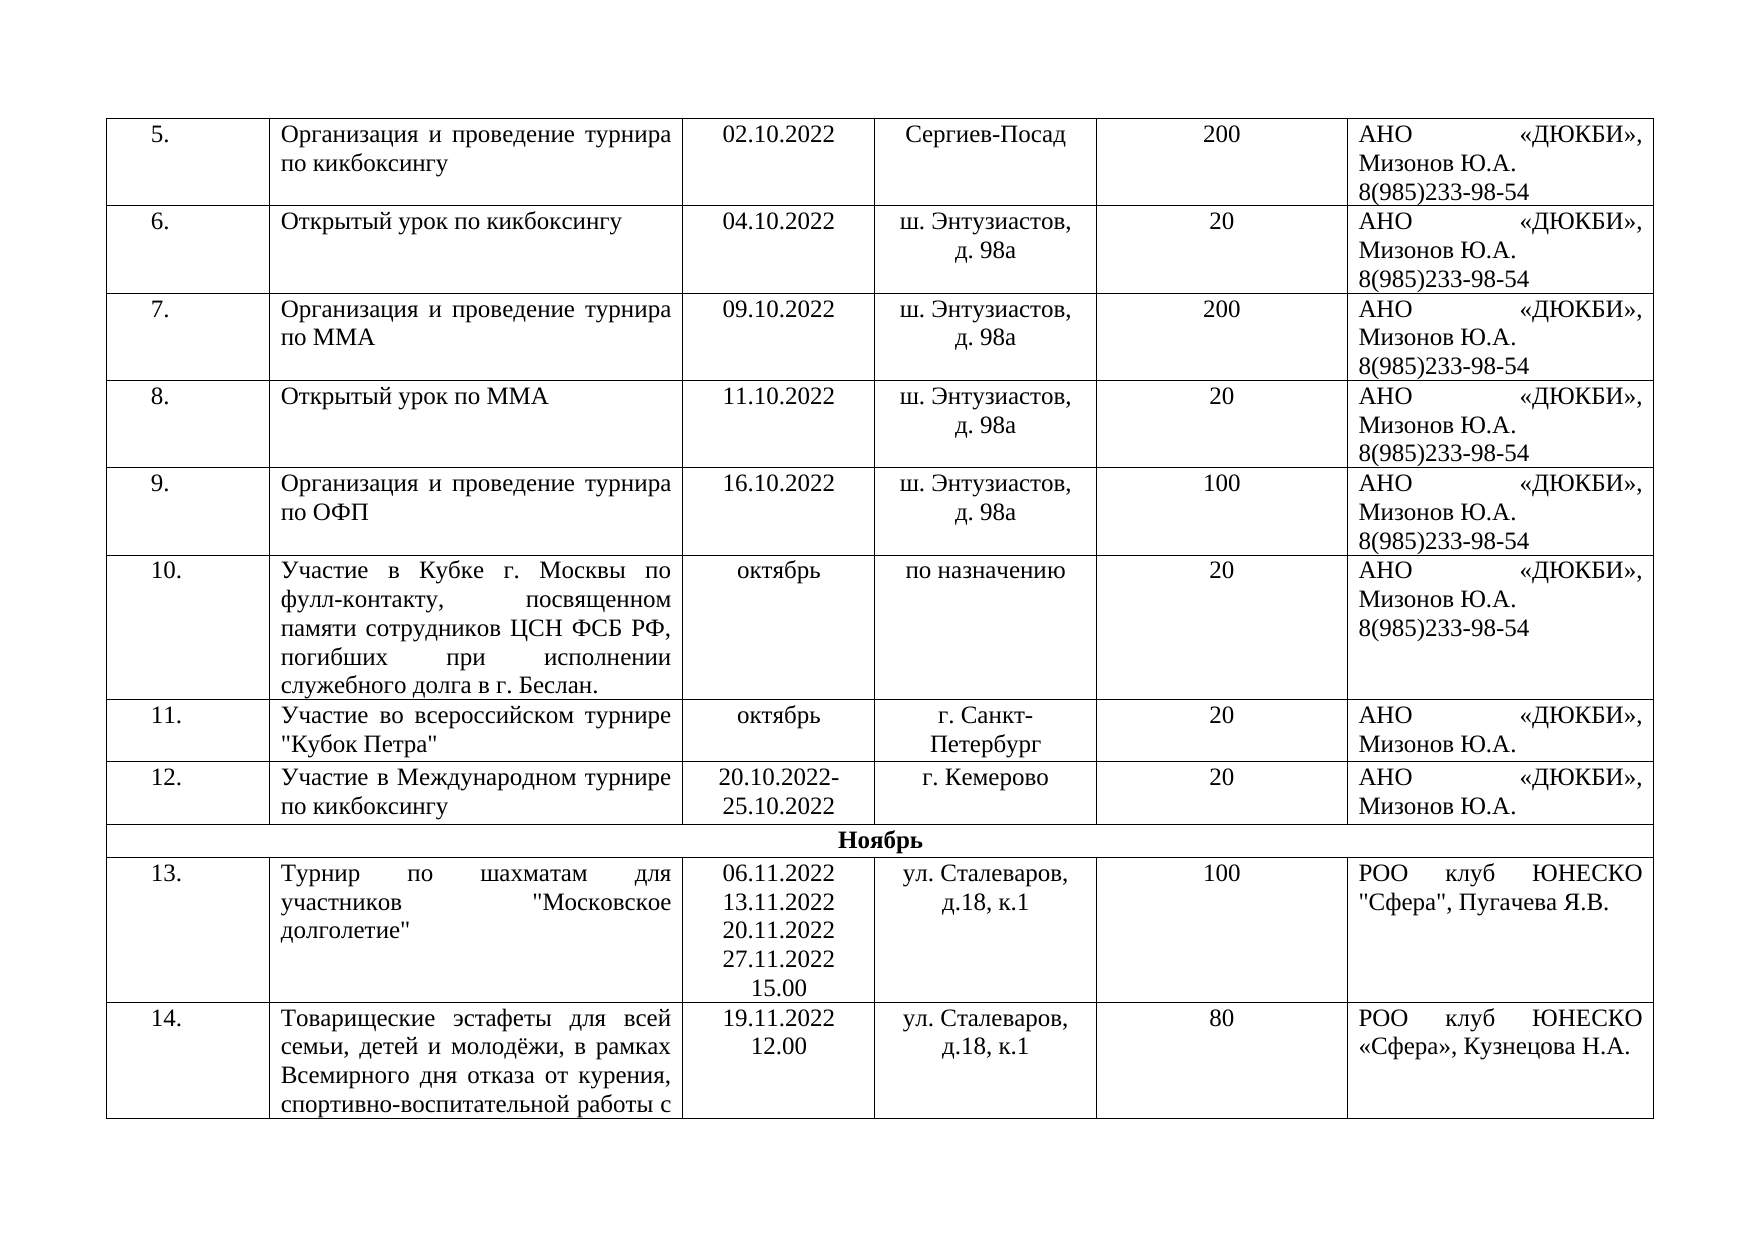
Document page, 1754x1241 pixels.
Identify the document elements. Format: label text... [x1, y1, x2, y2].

table_cell Открытый урок по ММА [270, 381, 682, 467]
table_cell ул. Сталеваров, д.18, к.1 [875, 858, 1096, 1002]
table_cell Организация и проведение турнира по ОФП [270, 468, 682, 554]
table_cell 20.10.2022-25.10.2022 [683, 762, 874, 824]
table_cell октябрь [683, 700, 874, 761]
table_cell ш. Энтузиастов, д. 98а [875, 294, 1096, 380]
table_cell [107, 206, 269, 293]
table_cell 20 [1097, 762, 1347, 824]
table_cell 20 [1097, 381, 1347, 467]
table_cell АНО «ДЮКБИ», Мизонов Ю.А. [1348, 762, 1653, 824]
table_cell [107, 381, 269, 467]
table_cell ш. Энтузиастов, д. 98а [875, 206, 1096, 293]
table_cell [107, 119, 269, 205]
table_cell АНО «ДЮКБИ», Мизонов Ю.А. 8(985)233-98-54 [1348, 206, 1653, 293]
table_cell АНО «ДЮКБИ», Мизонов Ю.А. 8(985)233-98-54 [1348, 468, 1653, 554]
table_cell [107, 762, 269, 824]
table_cell 02.10.2022 [683, 119, 874, 205]
table_cell [107, 858, 269, 1002]
table_cell Участие в Кубке г. Москвы по фулл-контакту, посвященном памяти сотрудников ЦСН ФСБ РФ, погибших при исполнении служебного долга в г. Беслан. [270, 556, 682, 699]
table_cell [1348, 1003, 1653, 1118]
table_cell 20 [1097, 700, 1347, 761]
table_cell Турнир по шахматам для участников "Московское долголетие" [270, 858, 682, 1002]
table_cell [107, 556, 269, 699]
table_cell [107, 468, 269, 554]
table_cell 09.10.2022 [683, 294, 874, 380]
table_cell АНО «ДЮКБИ», Мизонов Ю.А. 8(985)233-98-54 [1348, 556, 1653, 699]
table_cell 11.10.2022 [683, 381, 874, 467]
table_cell Участие в Международном турнире по кикбоксингу [270, 762, 682, 824]
table_cell 16.10.2022 [683, 468, 874, 554]
table_cell 20 [1097, 206, 1347, 293]
table_cell [107, 294, 269, 380]
table_cell 04.10.2022 [683, 206, 874, 293]
table_cell г. Санкт-Петербург [875, 700, 1096, 761]
table_cell Организация и проведение турнира по кикбоксингу [270, 119, 682, 205]
table_cell ш. Энтузиастов, д. 98а [875, 381, 1096, 467]
table_cell 200 [1097, 119, 1347, 205]
table_cell АНО «ДЮКБИ», Мизонов Ю.А. [1348, 700, 1653, 761]
table_cell 200 [1097, 294, 1347, 380]
table_cell Организация и проведение турнира по ММА [270, 294, 682, 380]
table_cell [270, 1003, 682, 1118]
table_cell октябрь [683, 556, 874, 699]
table_cell 100 [1097, 858, 1347, 1002]
table_cell АНО «ДЮКБИ», Мизонов Ю.А. 8(985)233-98-54 [1348, 294, 1653, 380]
table_cell по назначению [875, 556, 1096, 699]
table_cell Участие во всероссийском турнире "Кубок Петра" [270, 700, 682, 761]
table_cell Открытый урок по кикбоксингу [270, 206, 682, 293]
table_cell г. Кемерово [875, 762, 1096, 824]
table_cell ш. Энтузиастов, д. 98а [875, 468, 1096, 554]
table_cell РОО клуб ЮНЕСКО "Сфера", Пугачева Я.В. [1348, 858, 1653, 1002]
table_cell АНО «ДЮКБИ», Мизонов Ю.А. 8(985)233-98-54 [1348, 119, 1653, 205]
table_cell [875, 1003, 1096, 1118]
table_cell Ноябрь [107, 825, 1653, 857]
table_cell 20 [1097, 556, 1347, 699]
table_cell 100 [1097, 468, 1347, 554]
table_cell 06.11.2022 13.11.2022 20.11.2022 27.11.2022 15.00 [683, 858, 874, 1002]
table_cell [107, 1003, 269, 1118]
table_cell Сергиев-Посад [875, 119, 1096, 205]
table_cell 19.11.2022 12.00 [683, 1003, 874, 1118]
table_cell АНО «ДЮКБИ», Мизонов Ю.А. 8(985)233-98-54 [1348, 381, 1653, 467]
table_cell 80 [1097, 1003, 1347, 1118]
table_cell [107, 700, 269, 761]
